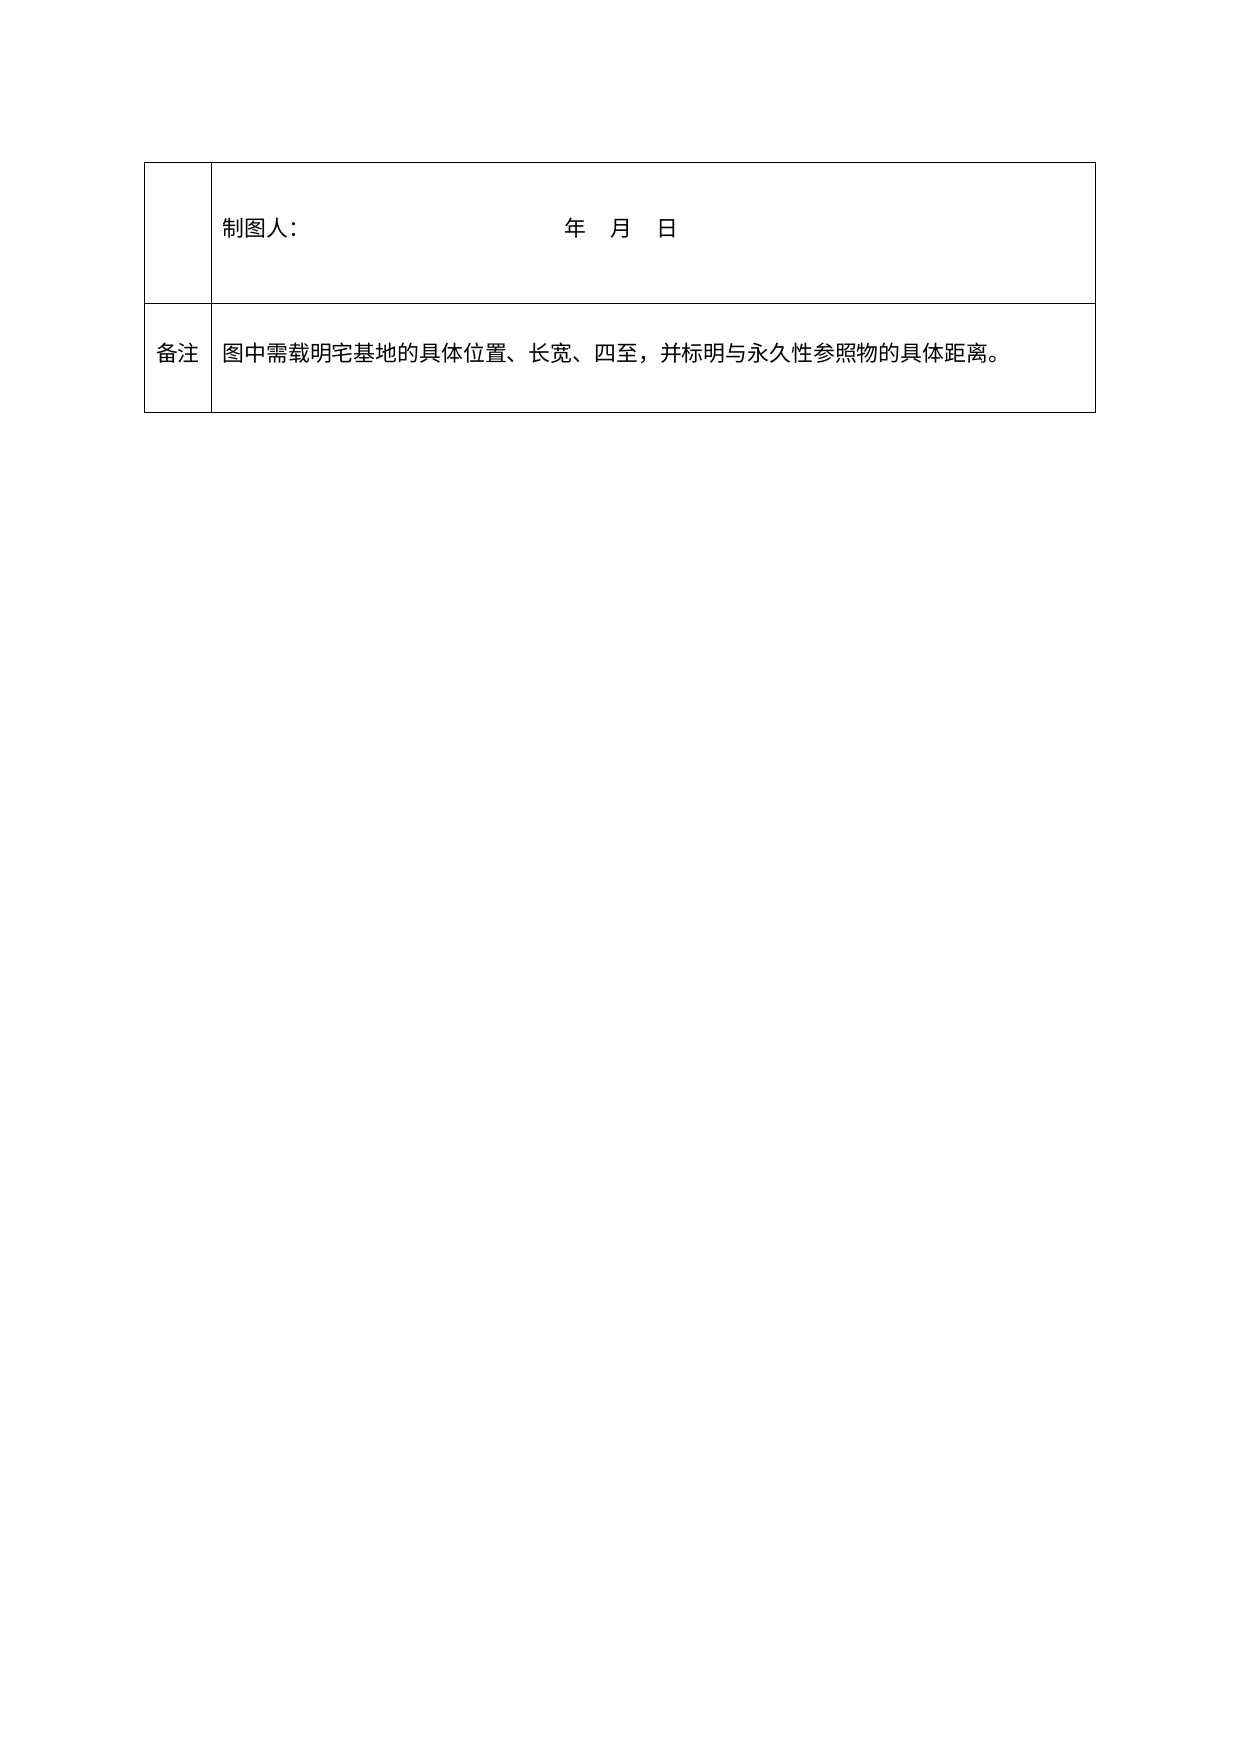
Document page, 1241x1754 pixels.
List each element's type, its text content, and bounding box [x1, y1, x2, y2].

table_cell 图中需载明宅基地的具体位置、长宽、四至，并标明与永久性参照物的具体距离。 [212, 304, 1095, 412]
table_cell 制图人： 年 月 日 [212, 163, 1095, 303]
table_cell 备注 [145, 304, 211, 412]
